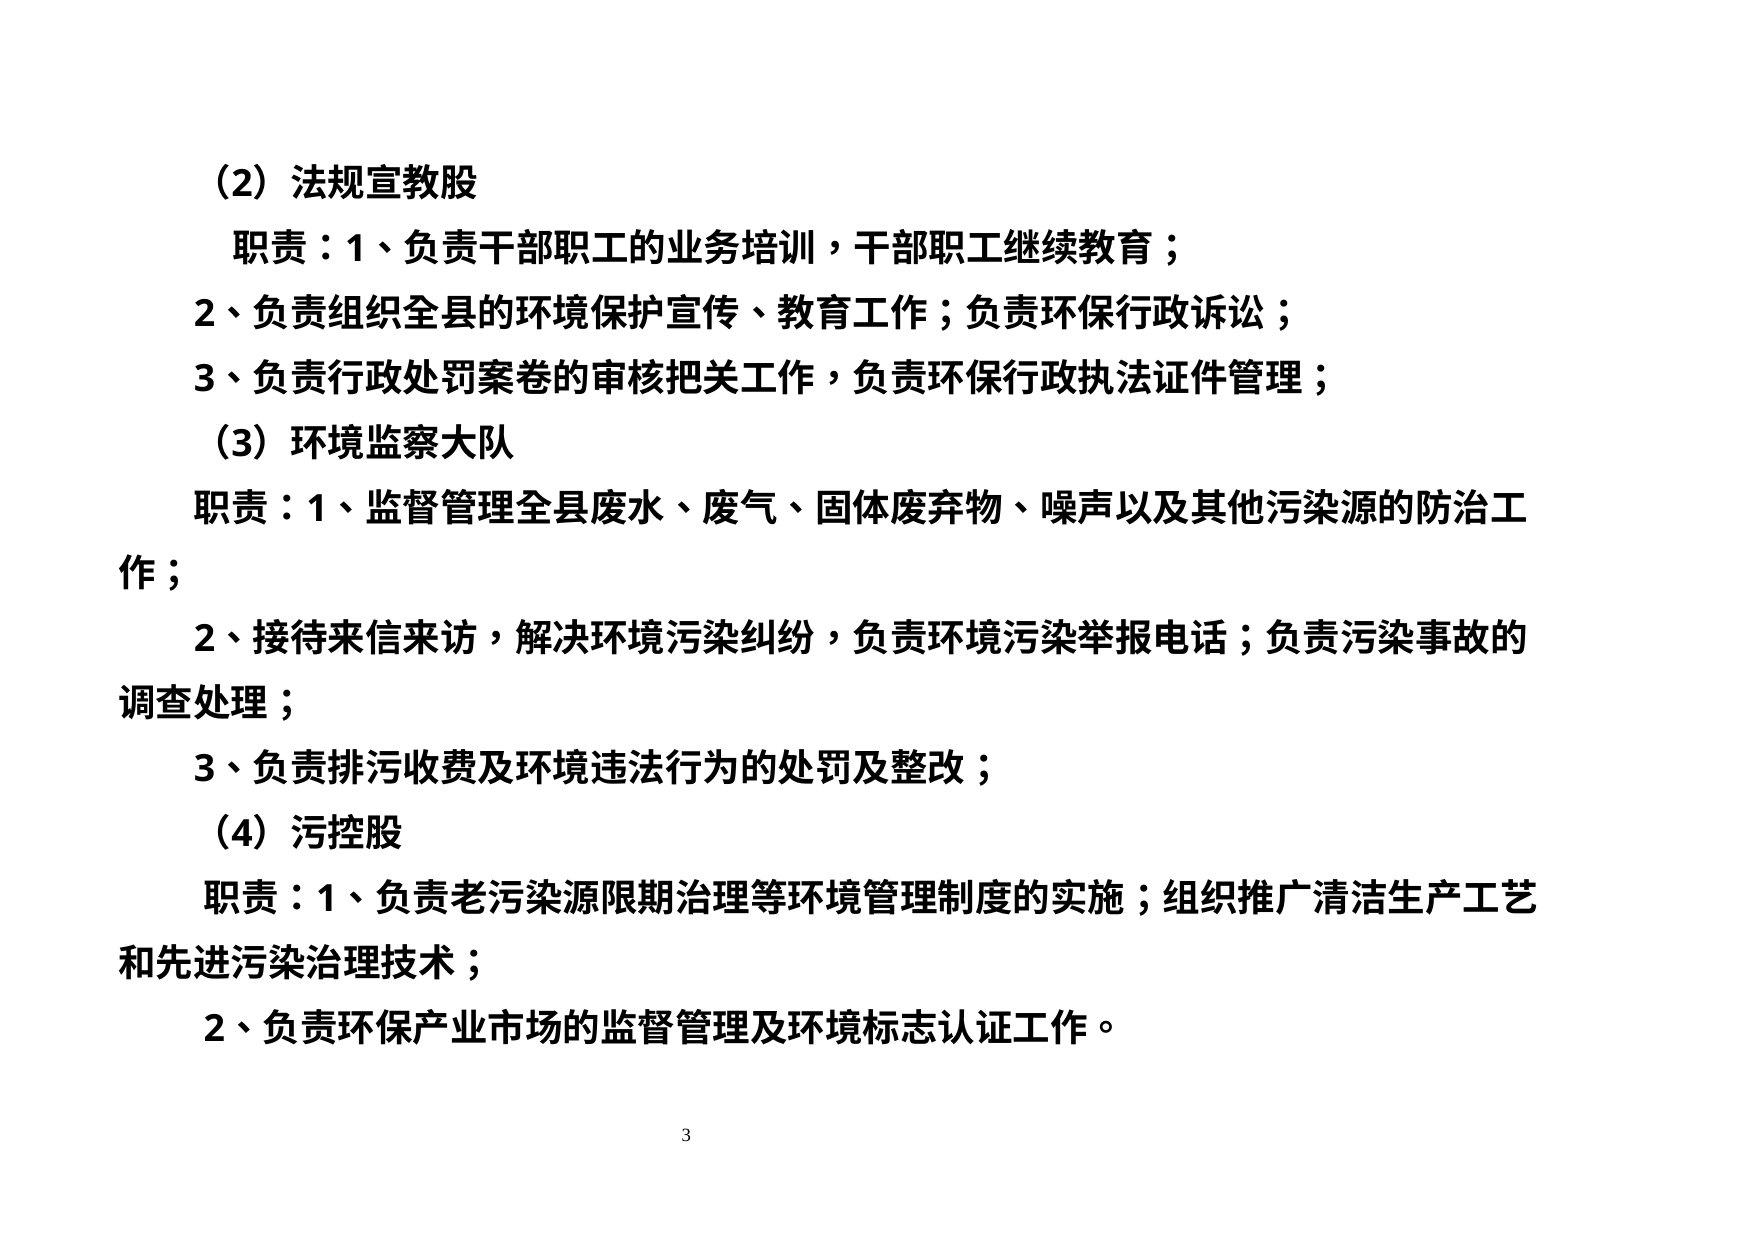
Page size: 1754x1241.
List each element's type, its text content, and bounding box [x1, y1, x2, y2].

text （4）污控股 [118, 799, 1547, 864]
text 3、负责排污收费及环境违法行为的处罚及整改； [118, 734, 1547, 799]
text 3、负责行政处罚案卷的审核把关工作，负责环保行政执法证件管理； [118, 344, 1547, 409]
text 2、负责组织全县的环境保护宣传、教育工作；负责环保行政诉讼； [118, 279, 1547, 344]
text 2、接待来信来访，解决环境污染纠纷，负责环境污染举报电话；负责污染事故的调查处理； [118, 604, 1547, 734]
text （2）法规宣教股 [118, 149, 1547, 214]
text 职责：1、监督管理全县废水、废气、固体废弃物、噪声以及其他污染源的防治工作； [118, 474, 1547, 604]
text 2、负责环保产业市场的监督管理及环境标志认证工作。 [118, 994, 1547, 1059]
text （3）环境监察大队 [118, 409, 1547, 474]
text 职责：1、负责干部职工的业务培训，干部职工继续教育； [118, 214, 1547, 279]
text 职责：1、负责老污染源限期治理等环境管理制度的实施；组织推广清洁生产工艺和先进污染治理技术； [118, 864, 1547, 994]
